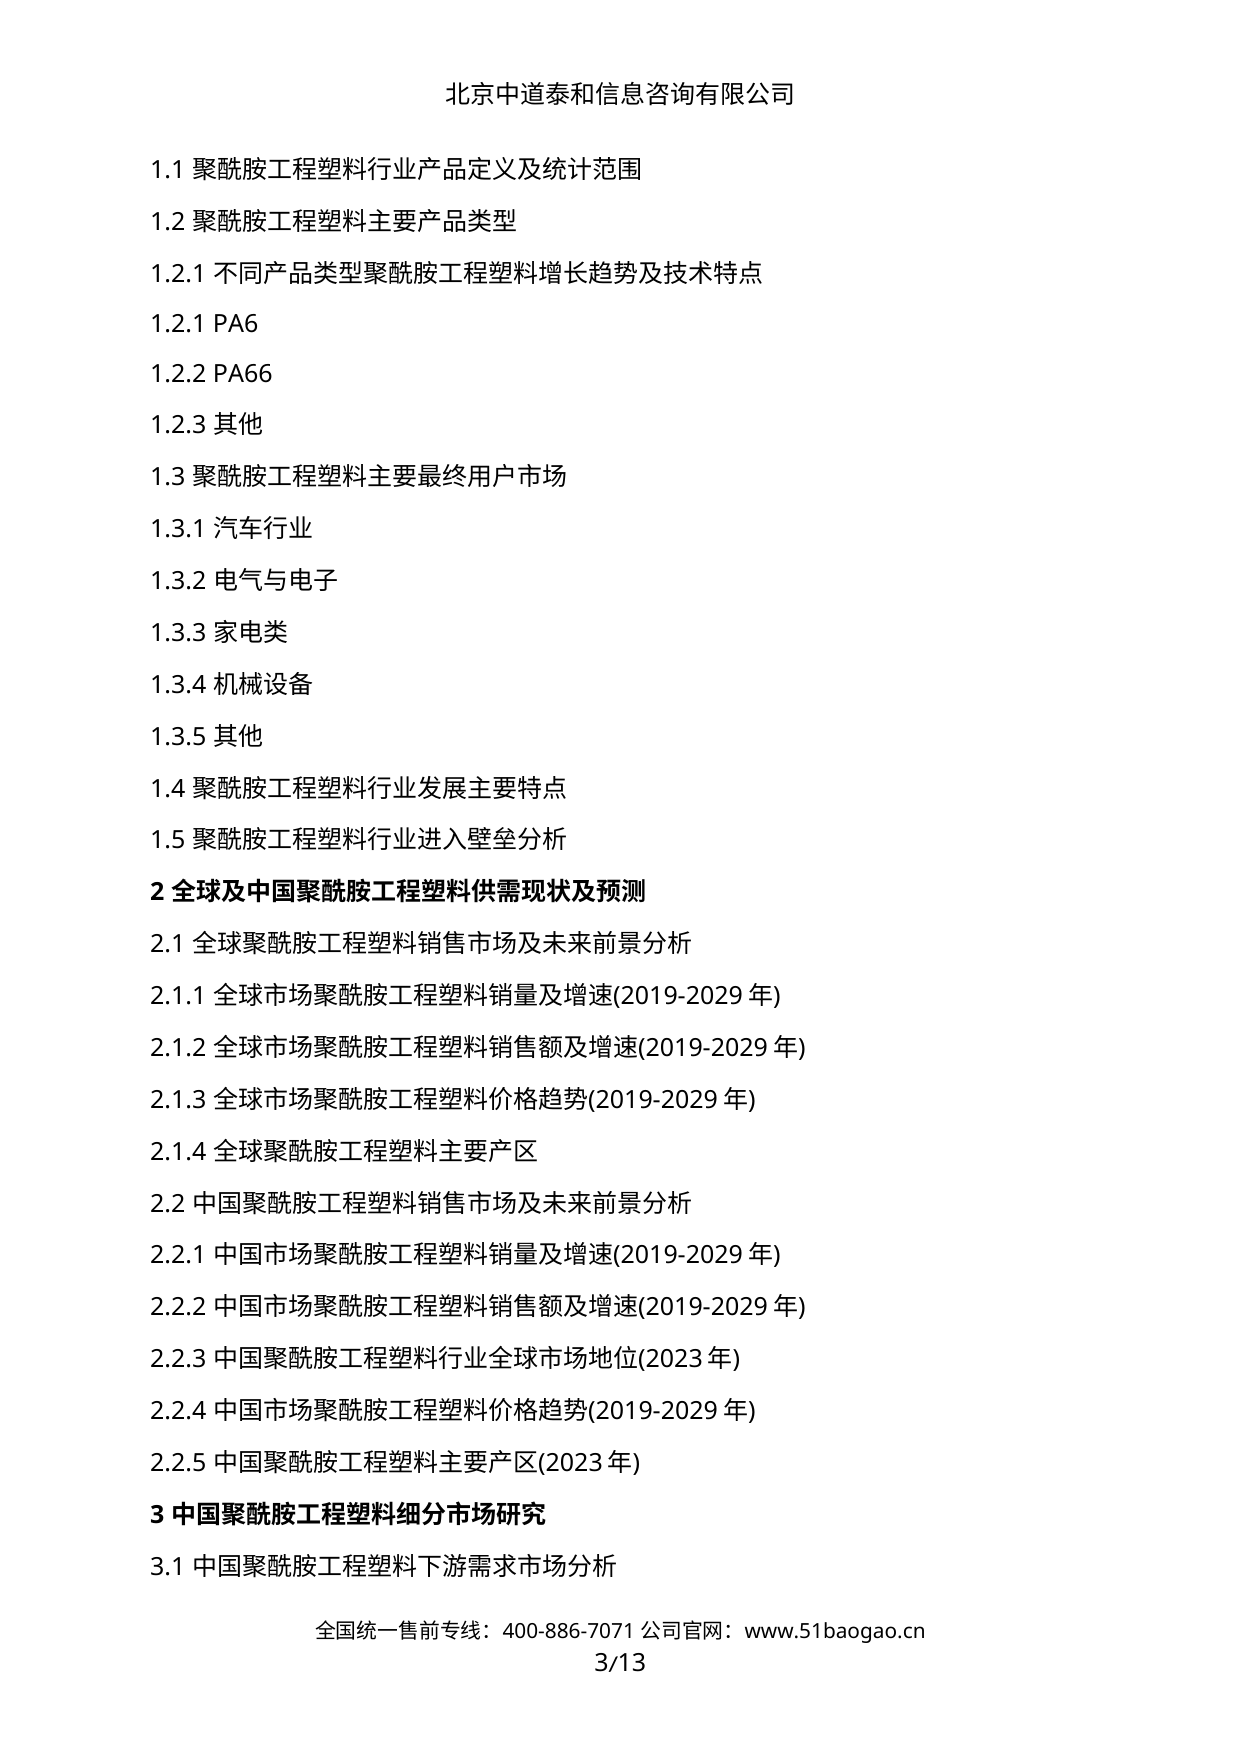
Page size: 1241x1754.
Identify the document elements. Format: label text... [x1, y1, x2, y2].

text 3 中国聚酰胺工程塑料细分市场研究 [150, 1494, 1090, 1531]
text 3.1 中国聚酰胺工程塑料下游需求市场分析 [150, 1546, 1090, 1582]
text 1.2 聚酰胺工程塑料主要产品类型 [150, 202, 1090, 238]
text 2.1.4 全球聚酰胺工程塑料主要产区 [150, 1131, 1090, 1167]
text 1.3.2 电气与电子 [150, 561, 1090, 597]
text 2.2.4 中国市场聚酰胺工程塑料价格趋势(2019-2029年) [150, 1391, 1090, 1427]
text 1.3.5 其他 [150, 716, 1090, 752]
text 2.2.5 中国聚酰胺工程塑料主要产区(2023年) [150, 1442, 1090, 1479]
text 2.1.2 全球市场聚酰胺工程塑料销售额及增速(2019-2029年) [150, 1027, 1090, 1064]
text 1.1 聚酰胺工程塑料行业产品定义及统计范围 [150, 150, 1090, 186]
text 2.1 全球聚酰胺工程塑料销售市场及未来前景分析 [150, 924, 1090, 960]
text 2 全球及中国聚酰胺工程塑料供需现状及预测 [150, 872, 1090, 908]
text 2.1.1 全球市场聚酰胺工程塑料销量及增速(2019-2029年) [150, 976, 1090, 1012]
text 1.2.1 PA6 [150, 306, 1090, 340]
text 1.5 聚酰胺工程塑料行业进入壁垒分析 [150, 820, 1090, 856]
text 1.3.3 家电类 [150, 612, 1090, 649]
text 1.2.1 不同产品类型聚酰胺工程塑料增长趋势及技术特点 [150, 254, 1090, 290]
text 1.2.2 PA66 [150, 355, 1090, 389]
text 1.2.3 其他 [150, 405, 1090, 441]
text 2.1.3 全球市场聚酰胺工程塑料价格趋势(2019-2029年) [150, 1079, 1090, 1116]
text 2.2 中国聚酰胺工程塑料销售市场及未来前景分析 [150, 1183, 1090, 1219]
text 2.2.3 中国聚酰胺工程塑料行业全球市场地位(2023年) [150, 1339, 1090, 1375]
text 2.2.2 中国市场聚酰胺工程塑料销售额及增速(2019-2029年) [150, 1287, 1090, 1323]
text 1.3 聚酰胺工程塑料主要最终用户市场 [150, 457, 1090, 493]
text 1.3.4 机械设备 [150, 664, 1090, 701]
text 1.3.1 汽车行业 [150, 509, 1090, 545]
text 1.4 聚酰胺工程塑料行业发展主要特点 [150, 768, 1090, 804]
text 2.2.1 中国市场聚酰胺工程塑料销量及增速(2019-2029年) [150, 1235, 1090, 1271]
